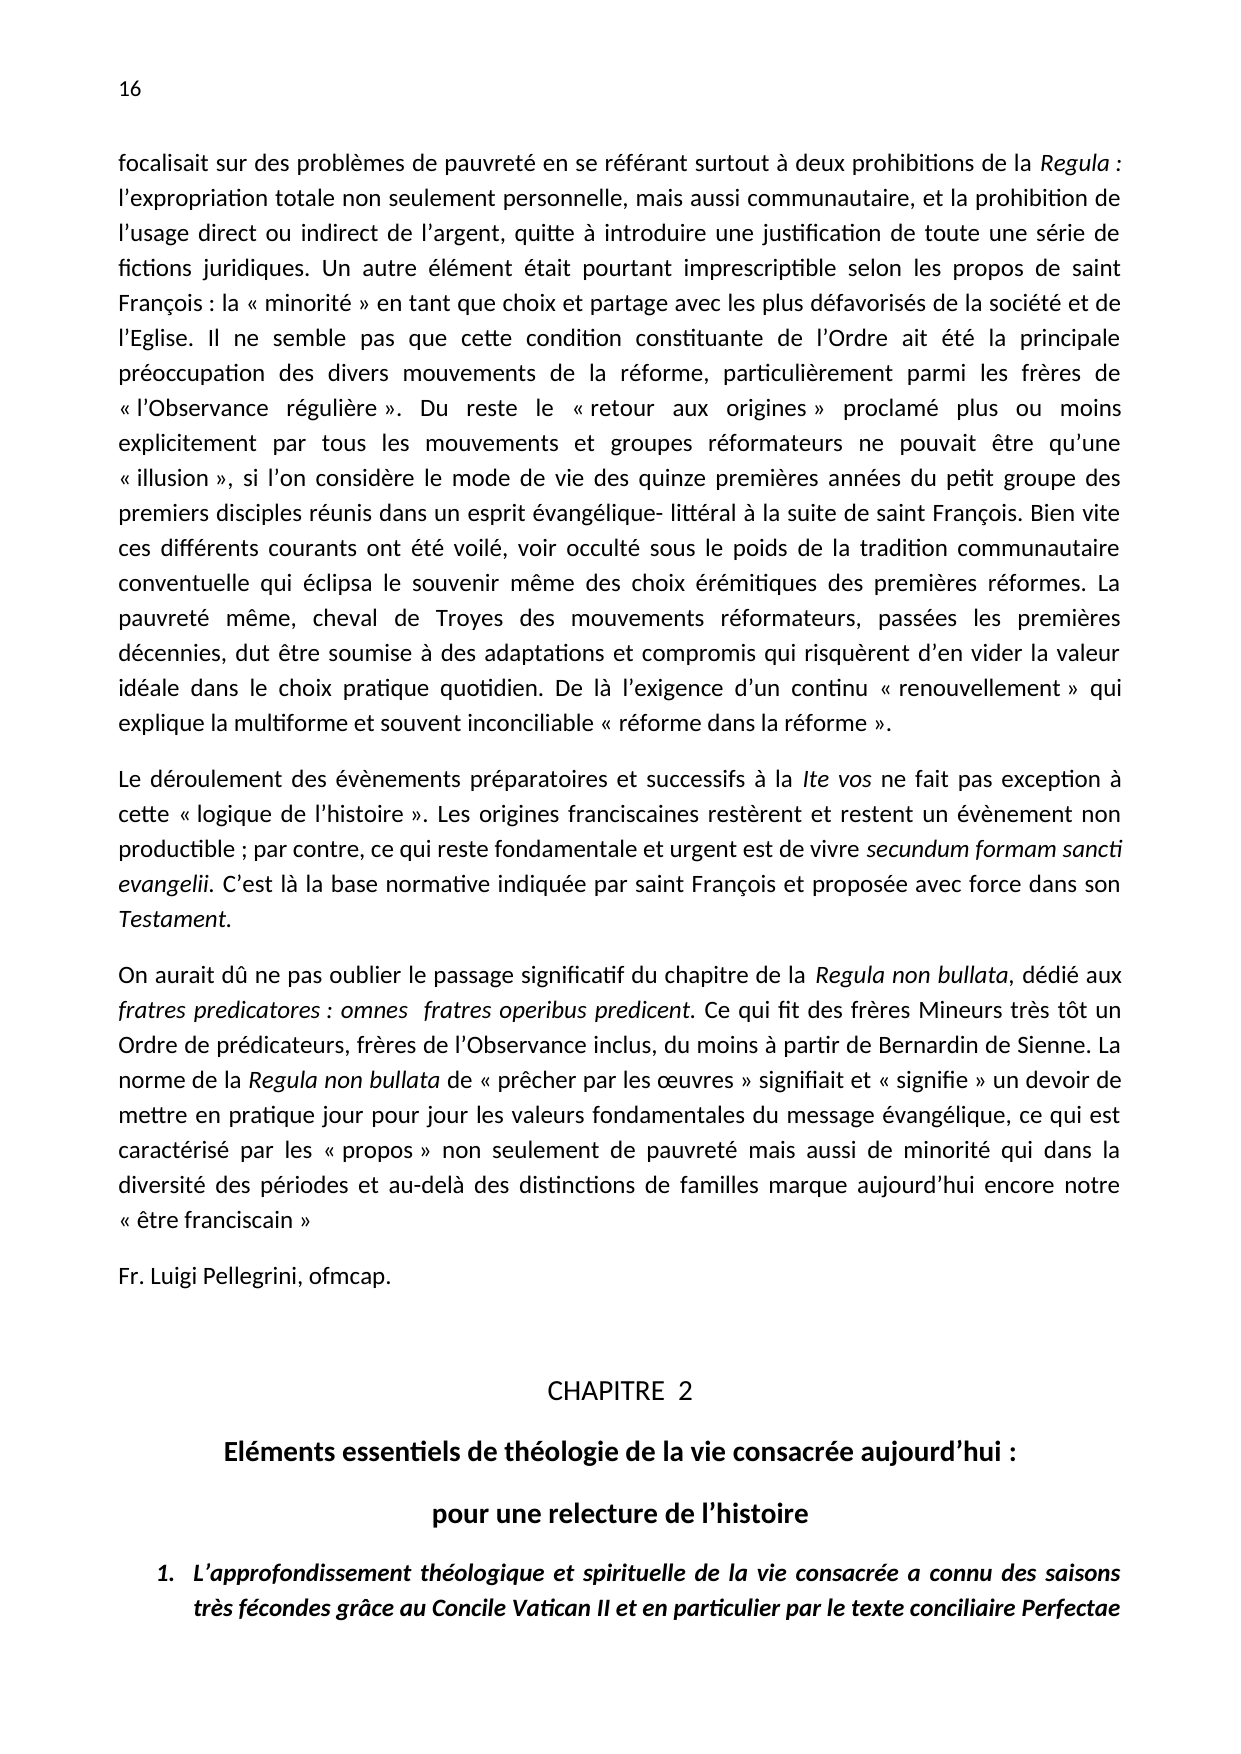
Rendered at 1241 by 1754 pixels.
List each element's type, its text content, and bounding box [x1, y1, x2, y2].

text On aurait dû ne pas oublier le passage significatif du chapitre de la Regula non bullata, dédié aux fratres predicatores : omnes fratres operibus predicent. Ce qui fit des frères Mineurs très tôt un Ordre de prédicateurs, frères de l’Observance inclus, du moins à partir de Bernardin de Sienne. La norme de la Regula non bullata de « prêcher par les œuvres » signifiait et « signifie » un devoir de mettre en pratique jour pour jour les valeurs fondamentales du message évangélique, ce qui est caractérisé par les « propos » non seulement de pauvreté mais aussi de minorité qui dans la diversité des périodes et au-delà des distinctions de familles marque aujourd’hui encore notre « être franciscain » [118, 959, 1122, 1235]
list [156, 1557, 1122, 1623]
text Le déroulement des évènements préparatoires et successifs à la Ite vos ne fait pas exception à cette « logique de l’histoire ». Les origines franciscaines restèrent et restent un évènement non productible ; par contre, ce qui reste fondamentale et urgent est de vivre secundum formam sancti evangelii. C’est là la base normative indiquée par saint François et proposée avec force dans son Testament. [118, 763, 1122, 934]
text CHAPITRE 2 [118, 1372, 1122, 1407]
text pour une relecture de l’histoire [118, 1495, 1122, 1531]
text Eléments essentiels de théologie de la vie consacrée aujourd’hui : [118, 1433, 1122, 1469]
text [118, 148, 1122, 738]
text Fr. Luigi Pellegrini, ofmcap. [118, 1260, 1122, 1291]
